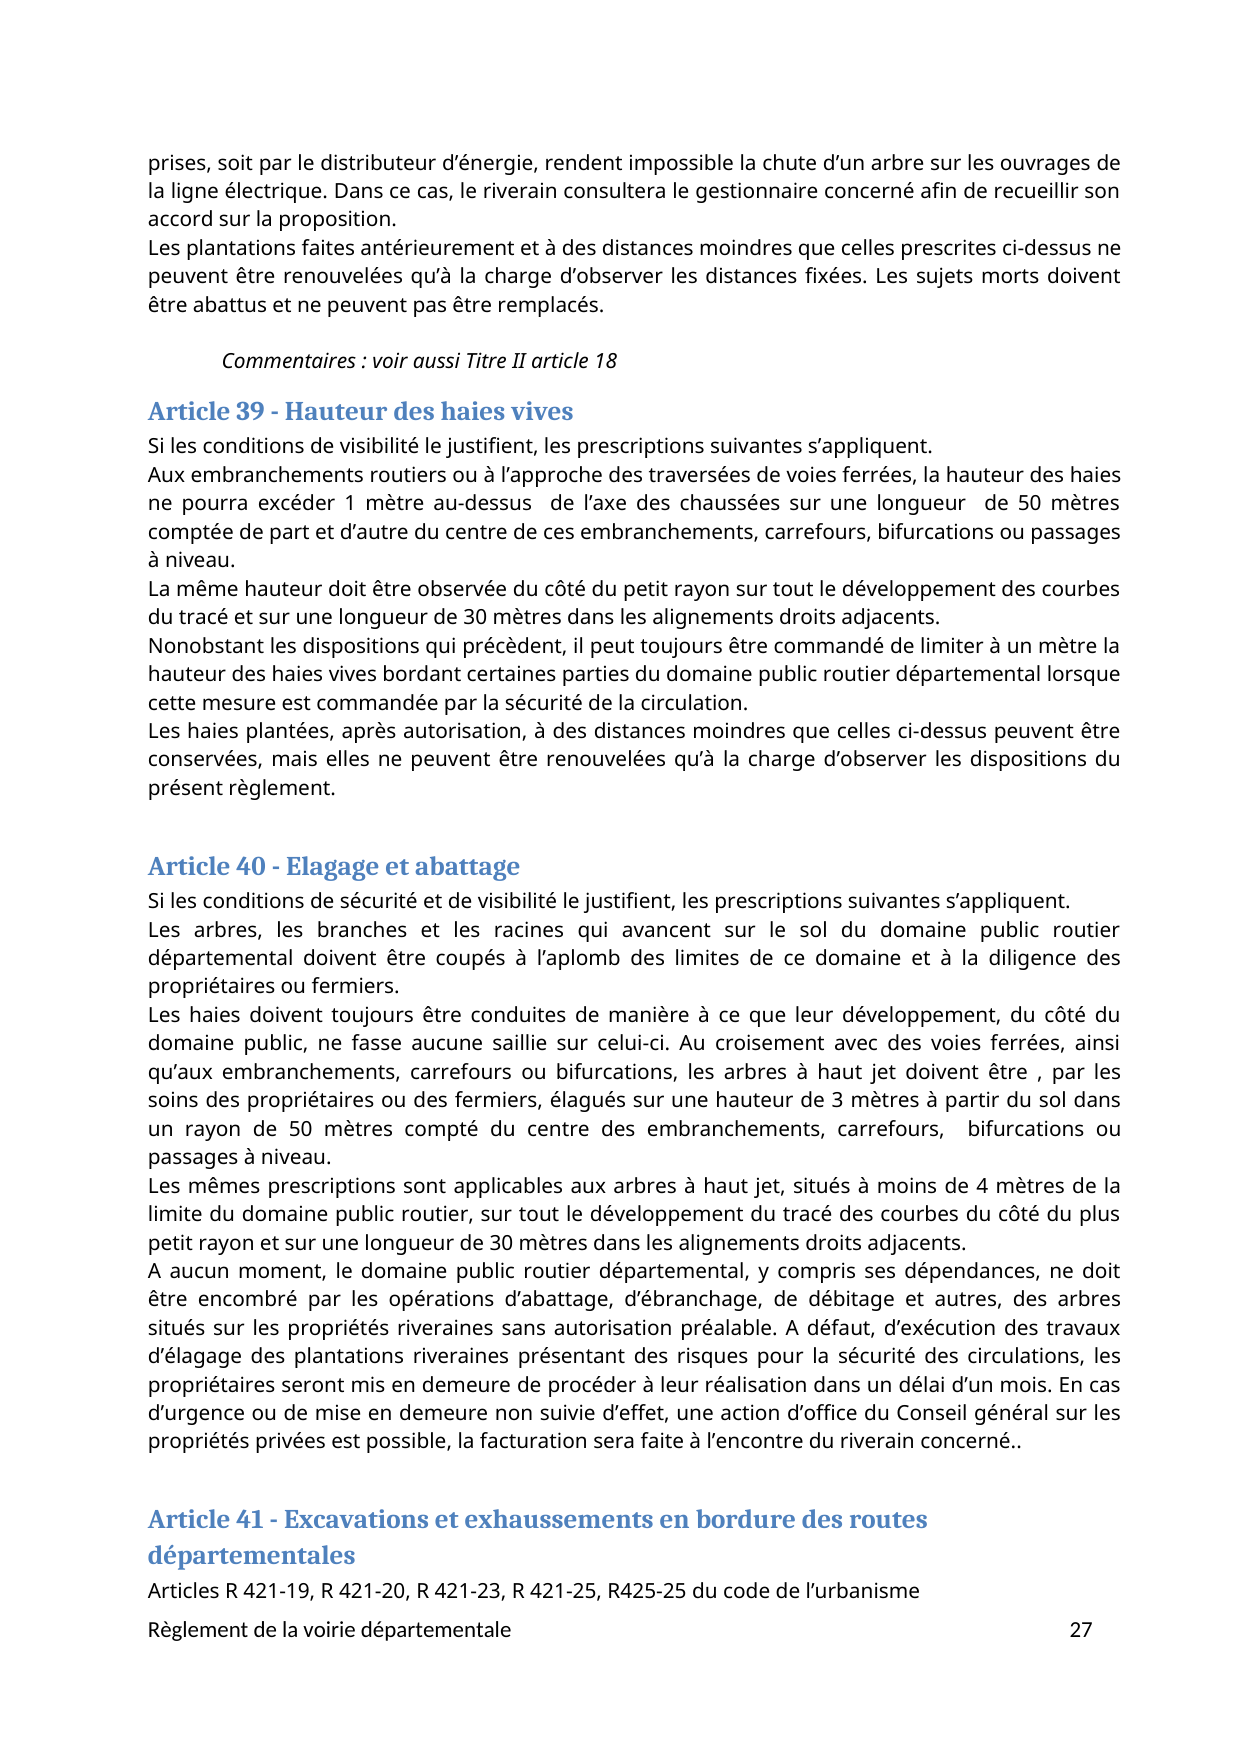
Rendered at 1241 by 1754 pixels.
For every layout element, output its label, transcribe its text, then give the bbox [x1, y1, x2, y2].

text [148, 148, 1122, 233]
text Articles R 421-19, R 421-20, R 421-23, R 421-25, R425-25 du code de l’urbanisme [148, 1576, 1122, 1604]
text La même hauteur doit être observée du côté du petit rayon sur tout le développement des courbes du tracé et sur une longueur de 30 mètres dans les alignements droits adjacents. [148, 574, 1122, 631]
text Si les conditions de visibilité le justifient, les prescriptions suivantes s’appliquent. [148, 432, 1122, 460]
subtitle Article 40 - Elagage et abattage [148, 851, 1122, 882]
text Aux embranchements routiers ou à l’approche des traversées de voies ferrées, la hauteur des haies ne pourra excéder 1 mètre au-dessus de l’axe des chaussées sur une longueur de 50 mètres comptée de part et d’autre du centre de ces embranchements, carrefours, bifurcations ou passages à niveau. [148, 460, 1122, 574]
text Les haies doivent toujours être conduites de manière à ce que leur développement, du côté du domaine public, ne fasse aucune saillie sur celui-ci. Au croisement avec des voies ferrées, ainsi qu’aux embranchements, carrefours ou bifurcations, les arbres à haut jet doivent être , par les soins des propriétaires ou des fermiers, élagués sur une hauteur de 3 mètres à partir du sol dans un rayon de 50 mètres compté du centre des embranchements, carrefours, bifurcations ou passages à niveau. [148, 1000, 1122, 1171]
text Les arbres, les branches et les racines qui avancent sur le sol du domaine public routier départemental doivent être coupés à l’aplomb des limites de ce domaine et à la diligence des propriétaires ou fermiers. [148, 915, 1122, 1000]
text Si les conditions de sécurité et de visibilité le justifient, les prescriptions suivantes s’appliquent. [148, 886, 1122, 915]
text Commentaires : voir aussi Titre II article 18 [148, 347, 1122, 375]
subtitle Article 41 - Excavations et exhaussements en bordure des routes départementales [148, 1504, 1122, 1571]
text Les mêmes prescriptions sont applicables aux arbres à haut jet, situés à moins de 4 mètres de la limite du domaine public routier, sur tout le développement du tracé des courbes du côté du plus petit rayon et sur une longueur de 30 mètres dans les alignements droits adjacents. [148, 1171, 1122, 1256]
text Les haies plantées, après autorisation, à des distances moindres que celles ci-dessus peuvent être conservées, mais elles ne peuvent être renouvelées qu’à la charge d’observer les dispositions du présent règlement. [148, 716, 1122, 801]
subtitle Article 39 - Hauteur des haies vives [148, 396, 1122, 427]
text Nonobstant les dispositions qui précèdent, il peut toujours être commandé de limiter à un mètre la hauteur des haies vives bordant certaines parties du domaine public routier départemental lorsque cette mesure est commandée par la sécurité de la circulation. [148, 631, 1122, 716]
text A aucun moment, le domaine public routier départemental, y compris ses dépendances, ne doit être encombré par les opérations d’abattage, d’ébranchage, de débitage et autres, des arbres situés sur les propriétés riveraines sans autorisation préalable. A défaut, d’exécution des travaux d’élagage des plantations riveraines présentant des risques pour la sécurité des circulations, les propriétaires seront mis en demeure de procéder à leur réalisation dans un délai d’un mois. En cas d’urgence ou de mise en demeure non suivie d’effet, une action d’office du Conseil général sur les propriétés privées est possible, la facturation sera faite à l’encontre du riverain concerné.. [148, 1256, 1122, 1455]
text Les plantations faites antérieurement et à des distances moindres que celles prescrites ci-dessus ne peuvent être renouvelées qu’à la charge d’observer les distances fixées. Les sujets morts doivent être abattus et ne peuvent pas être remplacés. [148, 233, 1122, 318]
